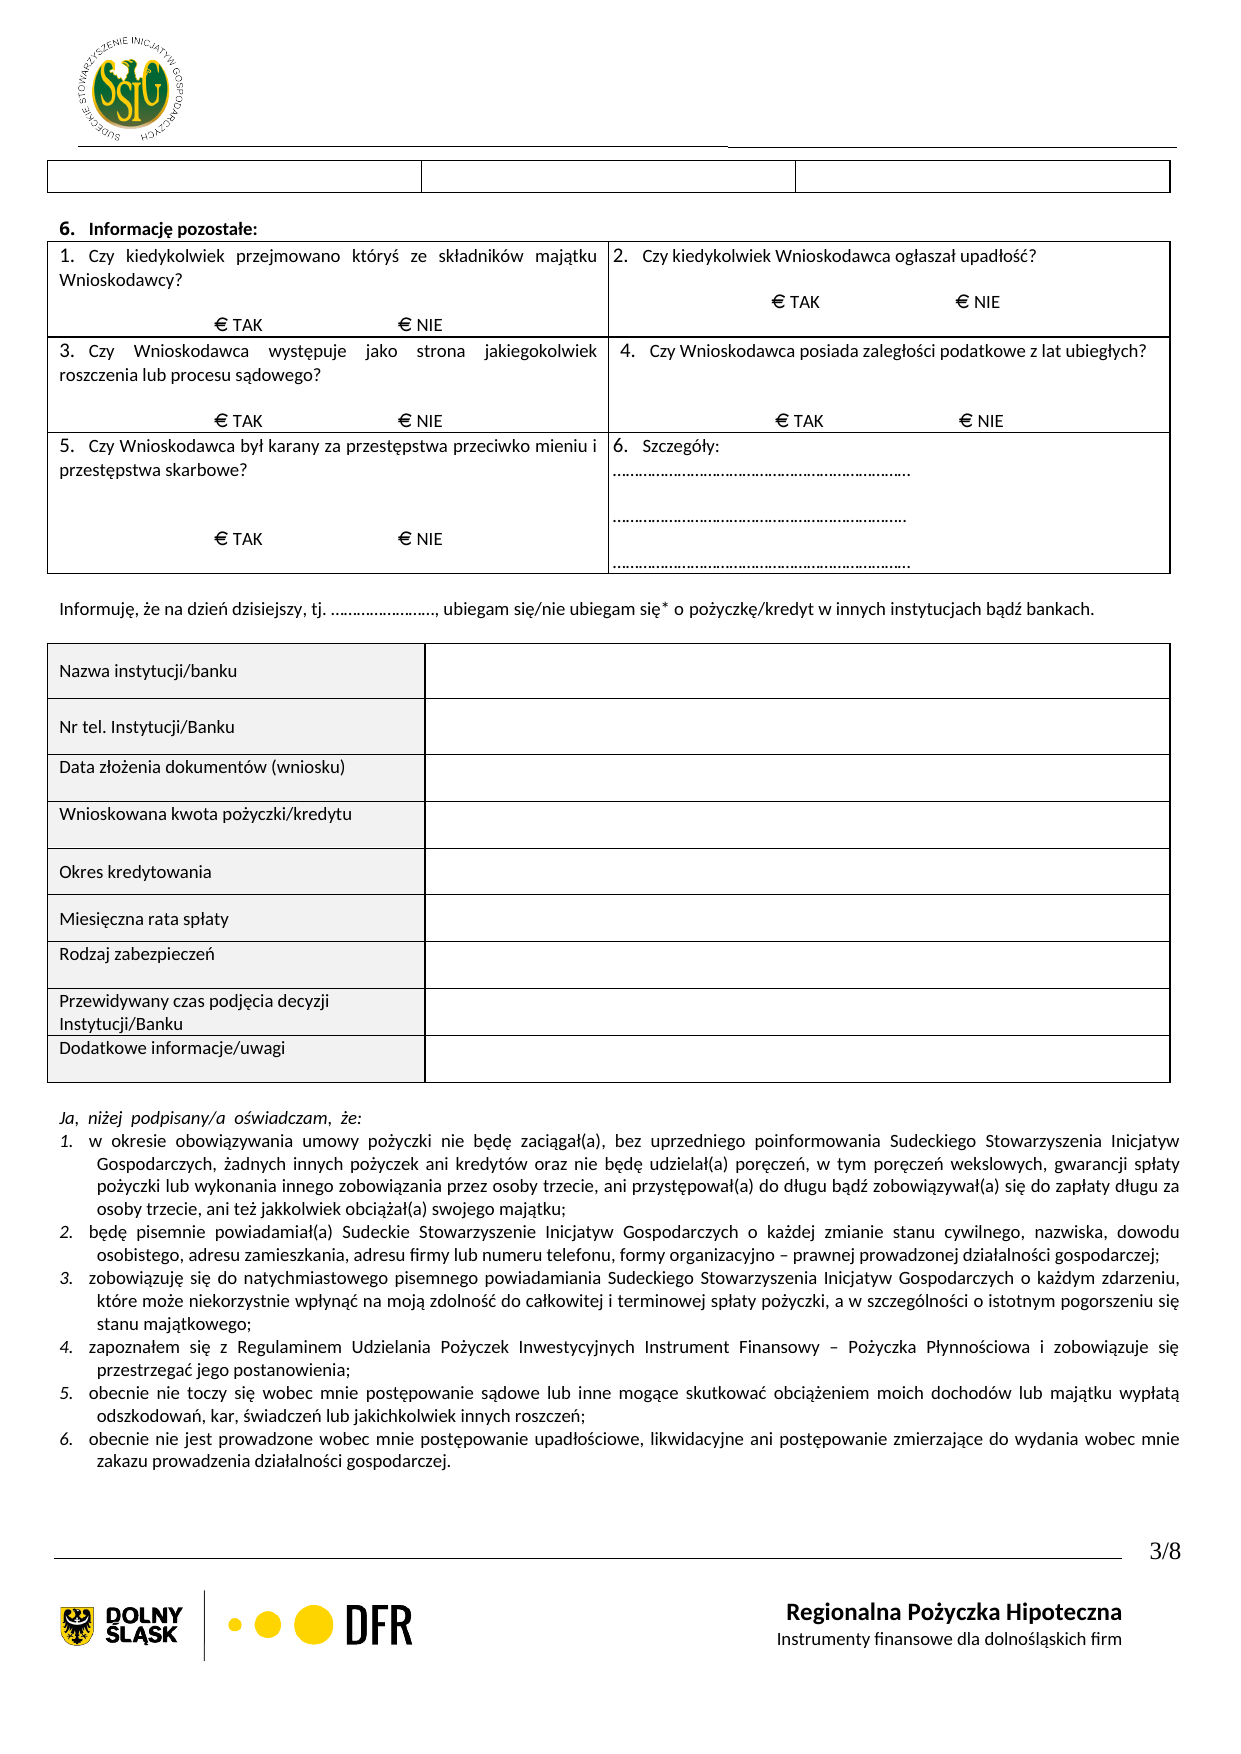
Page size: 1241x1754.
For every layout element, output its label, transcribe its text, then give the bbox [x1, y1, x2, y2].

list obecnie nie toczy się wobec mnie postępowanie sądowe lub inne mogące skutkować obciążeniem moich dochodów lub majątku wypłatą odszkodowań, kar, świadczeń lub jakichkolwiek innych roszczeń; [59, 1381, 1181, 1427]
table_cell [48, 161, 421, 192]
table_cell Szczegóły: …………………………………………………………… ………………………………………………………….. …………………………………………………………… [609, 433, 1169, 573]
table_cell Data złożenia dokumentów (wniosku) [48, 755, 424, 801]
list zapoznałem się z Regulaminem Udzielania Pożyczek Inwestycyjnych Instrument Finansowy – Pożyczka Płynnościowa i zobowiązuje się przestrzegać jego postanowienia; [59, 1335, 1181, 1381]
list w okresie obowiązywania umowy pożyczki nie będę zaciągał(a), bez uprzedniego poinformowania Sudeckiego Stowarzyszenia Inicjatyw Gospodarczych, żadnych innych pożyczek ani kredytów oraz nie będę udzielał(a) poręczeń, w tym poręczeń wekslowych, gwarancji spłaty pożyczki lub wykonania innego zobowiązania przez osoby trzecie, ani przystępował(a) do długu bądź zobowiązywał(a) się do zapłaty długu za osoby trzecie, ani też jakkolwiek obciążał(a) swojego majątku; [59, 1129, 1181, 1220]
table_cell [426, 849, 1169, 894]
table_header [426, 644, 1169, 698]
text Ja, niżej podpisany/a oświadczam, że: [59, 1106, 1181, 1129]
table_cell Okres kredytowania [48, 849, 424, 894]
table_header Czy kiedykolwiek przejmowano któryś ze składników majątku Wnioskodawcy? TAK NIE [48, 242, 608, 336]
list będę pisemnie powiadamiał(a) Sudeckie Stowarzyszenie Inicjatyw Gospodarczych o każdej zmianie stanu cywilnego, nazwiska, dowodu osobistego, adresu zamieszkania, adresu firmy lub numeru telefonu, formy organizacyjno – prawnej prowadzonej działalności gospodarczej; [59, 1220, 1181, 1266]
list obecnie nie jest prowadzone wobec mnie postępowanie upadłościowe, likwidacyjne ani postępowanie zmierzające do wydania wobec mnie zakazu prowadzenia działalności gospodarczej. [59, 1427, 1181, 1472]
table_cell Miesięczna rata spłaty [48, 895, 424, 941]
table_cell Dodatkowe informacje/uwagi [48, 1036, 424, 1082]
table_cell [796, 161, 1169, 192]
table_cell [426, 802, 1169, 847]
picture [59, 1566, 447, 1684]
text Informuję, że na dzień dzisiejszy, tj. ……………………, ubiegam się/nie ubiegam się* o pożyczkę/kredyt w innych instytucjach bądź bankach. [59, 597, 1181, 619]
table_cell [422, 161, 795, 192]
table_cell Wnioskowana kwota pożyczki/kredytu [48, 802, 424, 847]
table_cell [426, 989, 1169, 1035]
table_header Nazwa instytucji/banku [48, 644, 424, 698]
table_cell [426, 1036, 1169, 1082]
table_cell Czy Wnioskodawca był karany za przestępstwa przeciwko mieniu i przestępstwa skarbowe? TAK NIE [48, 433, 608, 573]
picture [78, 37, 183, 141]
table_cell [426, 942, 1169, 988]
table_cell [426, 895, 1169, 941]
table_cell Przewidywany czas podjęcia decyzji Instytucji/Banku [48, 989, 424, 1035]
table_cell Czy Wnioskodawca posiada zaległości podatkowe z lat ubiegłych? TAK NIE [609, 338, 1169, 432]
table_cell [426, 699, 1169, 754]
table_cell [426, 755, 1169, 801]
list zobowiązuję się do natychmiastowego pisemnego powiadamiania Sudeckiego Stowarzyszenia Inicjatyw Gospodarczych o każdym zdarzeniu, które może niekorzystnie wpłynąć na moją zdolność do całkowitej i terminowej spłaty pożyczki, a w szczególności o istotnym pogorszeniu się stanu majątkowego; [59, 1266, 1181, 1335]
table_cell Czy Wnioskodawca występuje jako strona jakiegokolwiek roszczenia lub procesu sądowego? TAK NIE [48, 338, 608, 432]
table_cell Rodzaj zabezpieczeń [48, 942, 424, 988]
list Informację pozostałe: [59, 216, 1181, 241]
table_header Czy kiedykolwiek Wnioskodawca ogłaszał upadłość? TAK NIE [609, 242, 1169, 336]
table_cell Nr tel. Instytucji/Banku [48, 699, 424, 754]
